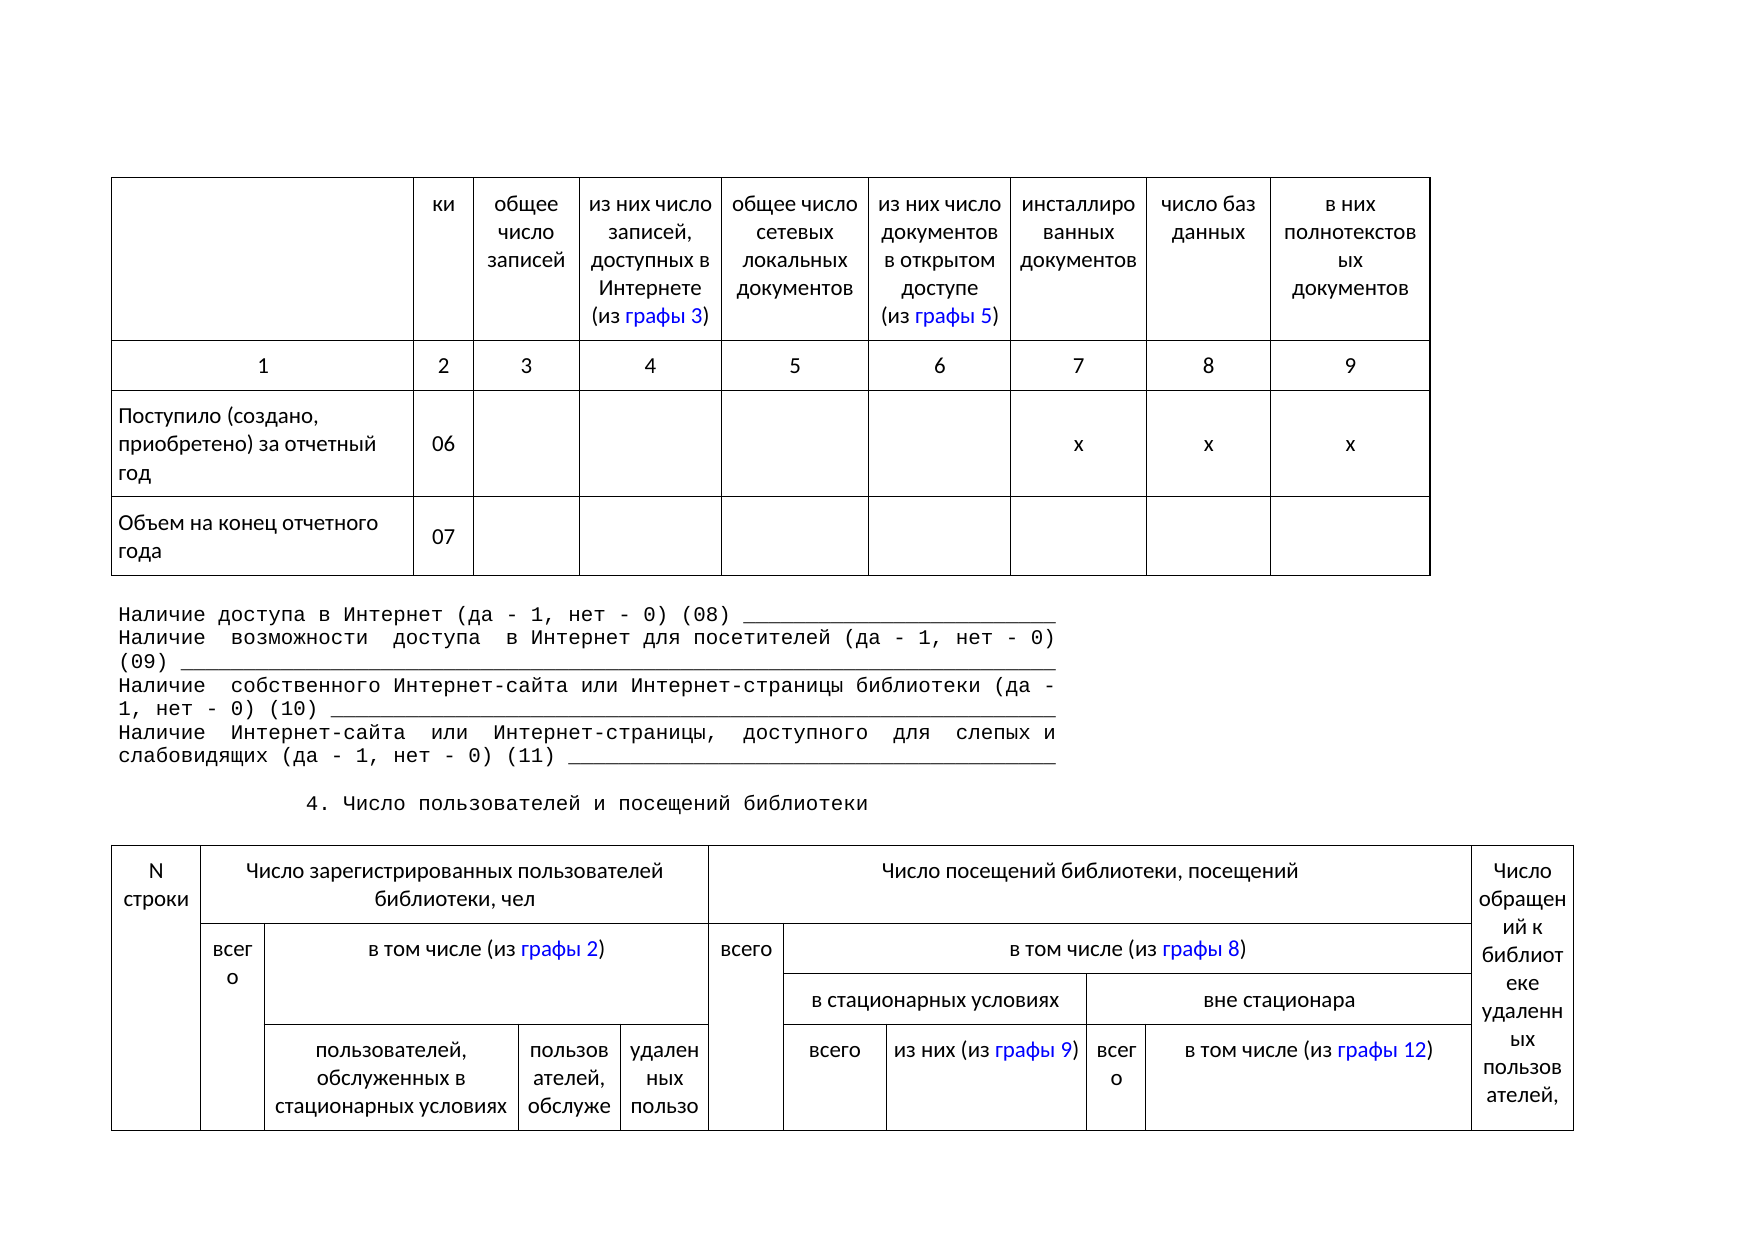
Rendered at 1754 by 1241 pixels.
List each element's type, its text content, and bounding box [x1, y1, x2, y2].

table_cell вне стационара [1087, 974, 1471, 1023]
table_cell в стационарных условиях [784, 974, 1086, 1023]
table_cell 1 [112, 341, 413, 390]
table_cell в них полнотекстовых документов [1271, 178, 1429, 339]
table_cell 2 [414, 341, 473, 390]
text Наличие доступа в Интернет (да - 1, нет - 0) (08) _________________________ [118, 604, 1636, 627]
table_cell Поступило (создано, приобретено) за отчетный год [112, 391, 413, 496]
table_cell общее число сетевых локальных документов [722, 178, 868, 339]
table_cell [1147, 497, 1270, 574]
table_cell всего [709, 924, 783, 1130]
table_cell 07 [414, 497, 473, 574]
text (09) ______________________________________________________________________ [118, 651, 1636, 674]
table_cell число баз данных [1147, 178, 1270, 339]
table_cell [474, 497, 579, 574]
table_cell 8 [1147, 341, 1270, 390]
table_cell [869, 391, 1010, 496]
table_header Число зарегистрированных пользователей библиотеки, чел [201, 846, 708, 923]
table_header N строки [414, 178, 473, 339]
table_cell [1271, 497, 1429, 574]
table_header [1011, 178, 1146, 339]
table_cell [580, 497, 721, 574]
table_cell [580, 391, 721, 496]
text слабовидящих (да - 1, нет - 0) (11) _______________________________________ [118, 746, 1636, 769]
table_cell [1011, 497, 1146, 574]
table_cell 3 [474, 341, 579, 390]
text 4. Число пользователей и посещений библиотеки [118, 793, 1636, 816]
text Наличие Интернет-сайта или Интернет-страницы, доступного для слепых и [118, 722, 1636, 746]
table_cell общее число записей [474, 178, 579, 339]
table_cell [869, 497, 1010, 574]
table_header Число обращений к библиотеке удаленных пользователей, ед [1472, 846, 1573, 1130]
table_cell 7 [1011, 341, 1146, 390]
table_cell в том числе (из графы 8) [784, 924, 1471, 973]
table_cell Объем на конец отчетного года [112, 497, 413, 574]
table_cell [722, 497, 868, 574]
table_cell в том числе (из графы 2) [265, 924, 708, 1023]
table_cell всего [1087, 1025, 1145, 1130]
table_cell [621, 1025, 708, 1130]
text Наличие возможности доступа в Интернет для посетителей (да - 1, нет - 0) [118, 627, 1636, 651]
table_cell х [1147, 391, 1270, 496]
table_cell х [1271, 391, 1429, 496]
table_cell из них число документов в открытом доступе (из графы 5) [869, 178, 1010, 339]
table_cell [519, 1025, 620, 1130]
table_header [112, 178, 413, 339]
table_cell [722, 391, 868, 496]
table_cell 06 [414, 391, 473, 496]
table_cell всего [201, 924, 264, 1130]
table_cell 4 [580, 341, 721, 390]
table_cell из них число записей, доступных в Интернете (из графы 3) [580, 178, 721, 339]
table_cell 9 [1271, 341, 1429, 390]
table_cell из них (из графы 9) [887, 1025, 1086, 1130]
table_cell 5 [722, 341, 868, 390]
table_cell пользователей, обслуженных в стационарных условиях [265, 1025, 518, 1130]
table_cell 6 [869, 341, 1010, 390]
table_header N строки [112, 846, 200, 1130]
text Наличие собственного Интернет-сайта или Интернет-страницы библиотеки (да - [118, 674, 1636, 698]
table_cell х [1011, 391, 1146, 496]
table_cell в том числе (из графы 12) [1146, 1025, 1471, 1130]
text 1, нет - 0) (10) __________________________________________________________ [118, 698, 1636, 722]
table_header Число посещений библиотеки, посещений [709, 846, 1471, 923]
table_cell всего [784, 1025, 886, 1130]
table_cell [474, 391, 579, 496]
